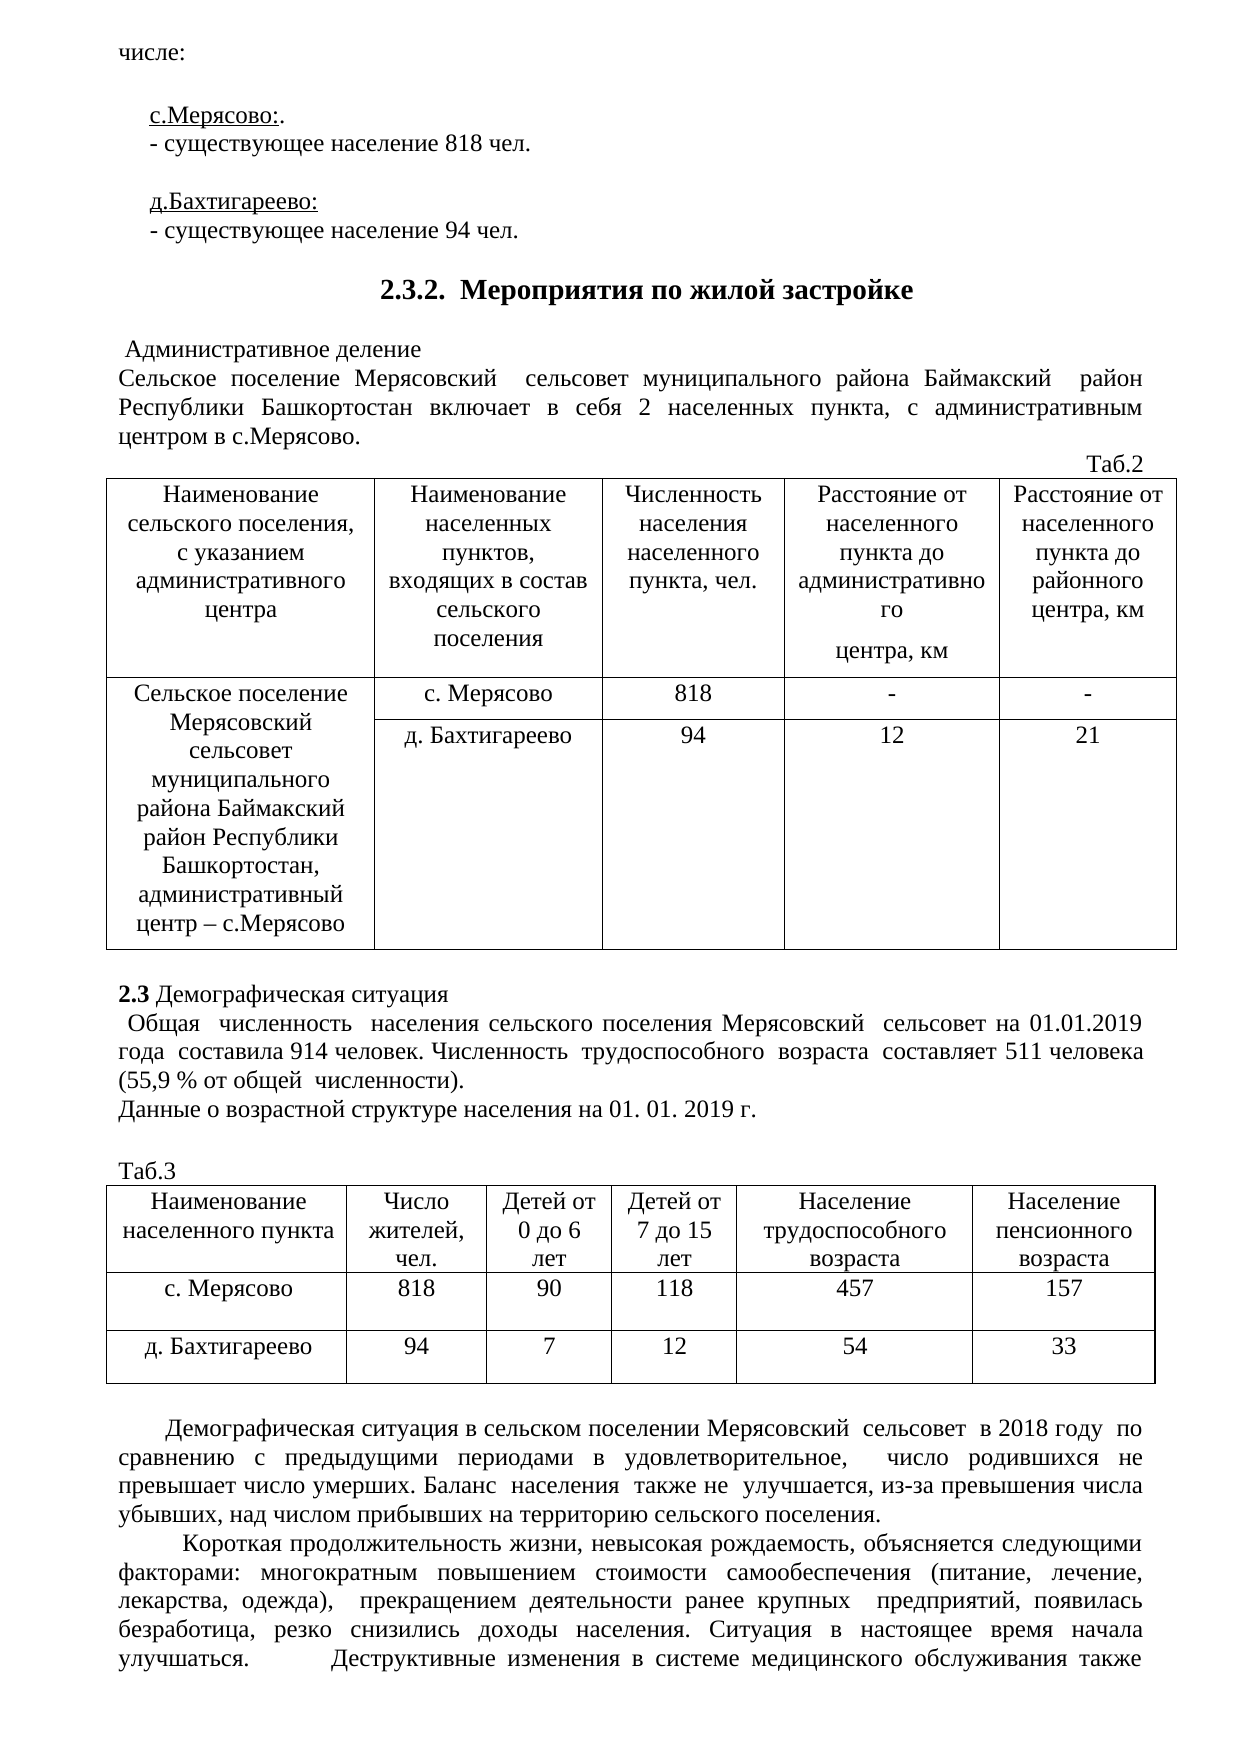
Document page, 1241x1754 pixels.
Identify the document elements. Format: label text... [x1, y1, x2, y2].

table_header Наименование населенных пунктов, входящих в состав сельского поселения [375, 479, 602, 677]
table_header Детей от 7 до 15 лет [612, 1186, 736, 1272]
table_cell 7 [487, 1331, 611, 1383]
text - существующее население 818 чел. [118, 128, 1144, 157]
table_cell 818 [347, 1273, 486, 1330]
table_cell 457 [737, 1273, 972, 1330]
text д.Бахтигареево: [118, 186, 1144, 215]
table_header Расстояние от населенного пункта до административного центра, км [785, 479, 999, 677]
table_cell с. Мерясово [375, 678, 602, 719]
table_cell Сельское поселение Мерясовский сельсовет муниципального района Баймакский район Республики Башкортостан, административный центр – с.Мерясово [107, 678, 374, 949]
text 2.3 Демографическая ситуация [118, 979, 1144, 1008]
text - существующее население 94 чел. [118, 215, 1144, 243]
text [118, 37, 1144, 66]
text 2.3.2. Мероприятия по жилой застройке [118, 272, 1144, 306]
text c.Мерясово:. [118, 100, 1144, 128]
table_cell с. Мерясово [107, 1273, 346, 1330]
table_header Население пенсионного возраста [973, 1186, 1154, 1272]
text Общая численность населения сельского поселения Мерясовский сельсовет на 01.01.2019 года составила 914 человек. Численность трудоспособного возраста составляет 511 человека (55,9 % от общей численности). [118, 1008, 1144, 1094]
table_cell 90 [487, 1273, 611, 1330]
table_cell 12 [785, 720, 999, 949]
table_header Численность населения населенного пункта, чел. [603, 479, 784, 677]
table_cell 21 [1000, 720, 1176, 949]
table_header Число жителей, чел. [347, 1186, 486, 1272]
table_header Расстояние от населенного пункта до районного центра, км [1000, 479, 1176, 677]
table_cell 818 [603, 678, 784, 719]
table_header Детей от 0 до 6 лет [487, 1186, 611, 1272]
table_header Наименование населенного пункта [107, 1186, 346, 1272]
table_cell 118 [612, 1273, 736, 1330]
text Административное деление [118, 334, 1144, 363]
table_cell 12 [612, 1331, 736, 1383]
text Данные о возрастной структуре населения на 01. 01. 2019 г. [118, 1094, 1144, 1123]
table_cell 33 [973, 1331, 1154, 1383]
text Таб.2 [118, 449, 1144, 478]
table_header Население трудоспособного возраста [737, 1186, 972, 1272]
text Демографическая ситуация в сельском поселении Мерясовский сельсовет в 2018 году по сравнению с предыдущими периодами в удовлетворительное, число родившихся не превышает число умерших. Баланс населения также не улучшается, из-за превышения числа убывших, над числом прибывших на территорию сельского поселения. [118, 1413, 1144, 1528]
table_cell 157 [973, 1273, 1154, 1330]
table_cell 94 [347, 1331, 486, 1383]
table_cell - [785, 678, 999, 719]
table_header Наименование сельского поселения, с указанием административного центра [107, 479, 374, 677]
table_cell 54 [737, 1331, 972, 1383]
text Сельское поселение Мерясовский сельсовет муниципального района Баймакский район Республики Башкортостан включает в себя 2 населенных пункта, с административным центром в с.Мерясово. [118, 363, 1144, 449]
table_cell - [1000, 678, 1176, 719]
text Таб.3 [118, 1123, 1144, 1185]
table_cell д. Бахтигареево [107, 1331, 346, 1383]
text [118, 1528, 1144, 1672]
table_cell д. Бахтигареево [375, 720, 602, 949]
table_cell 94 [603, 720, 784, 949]
